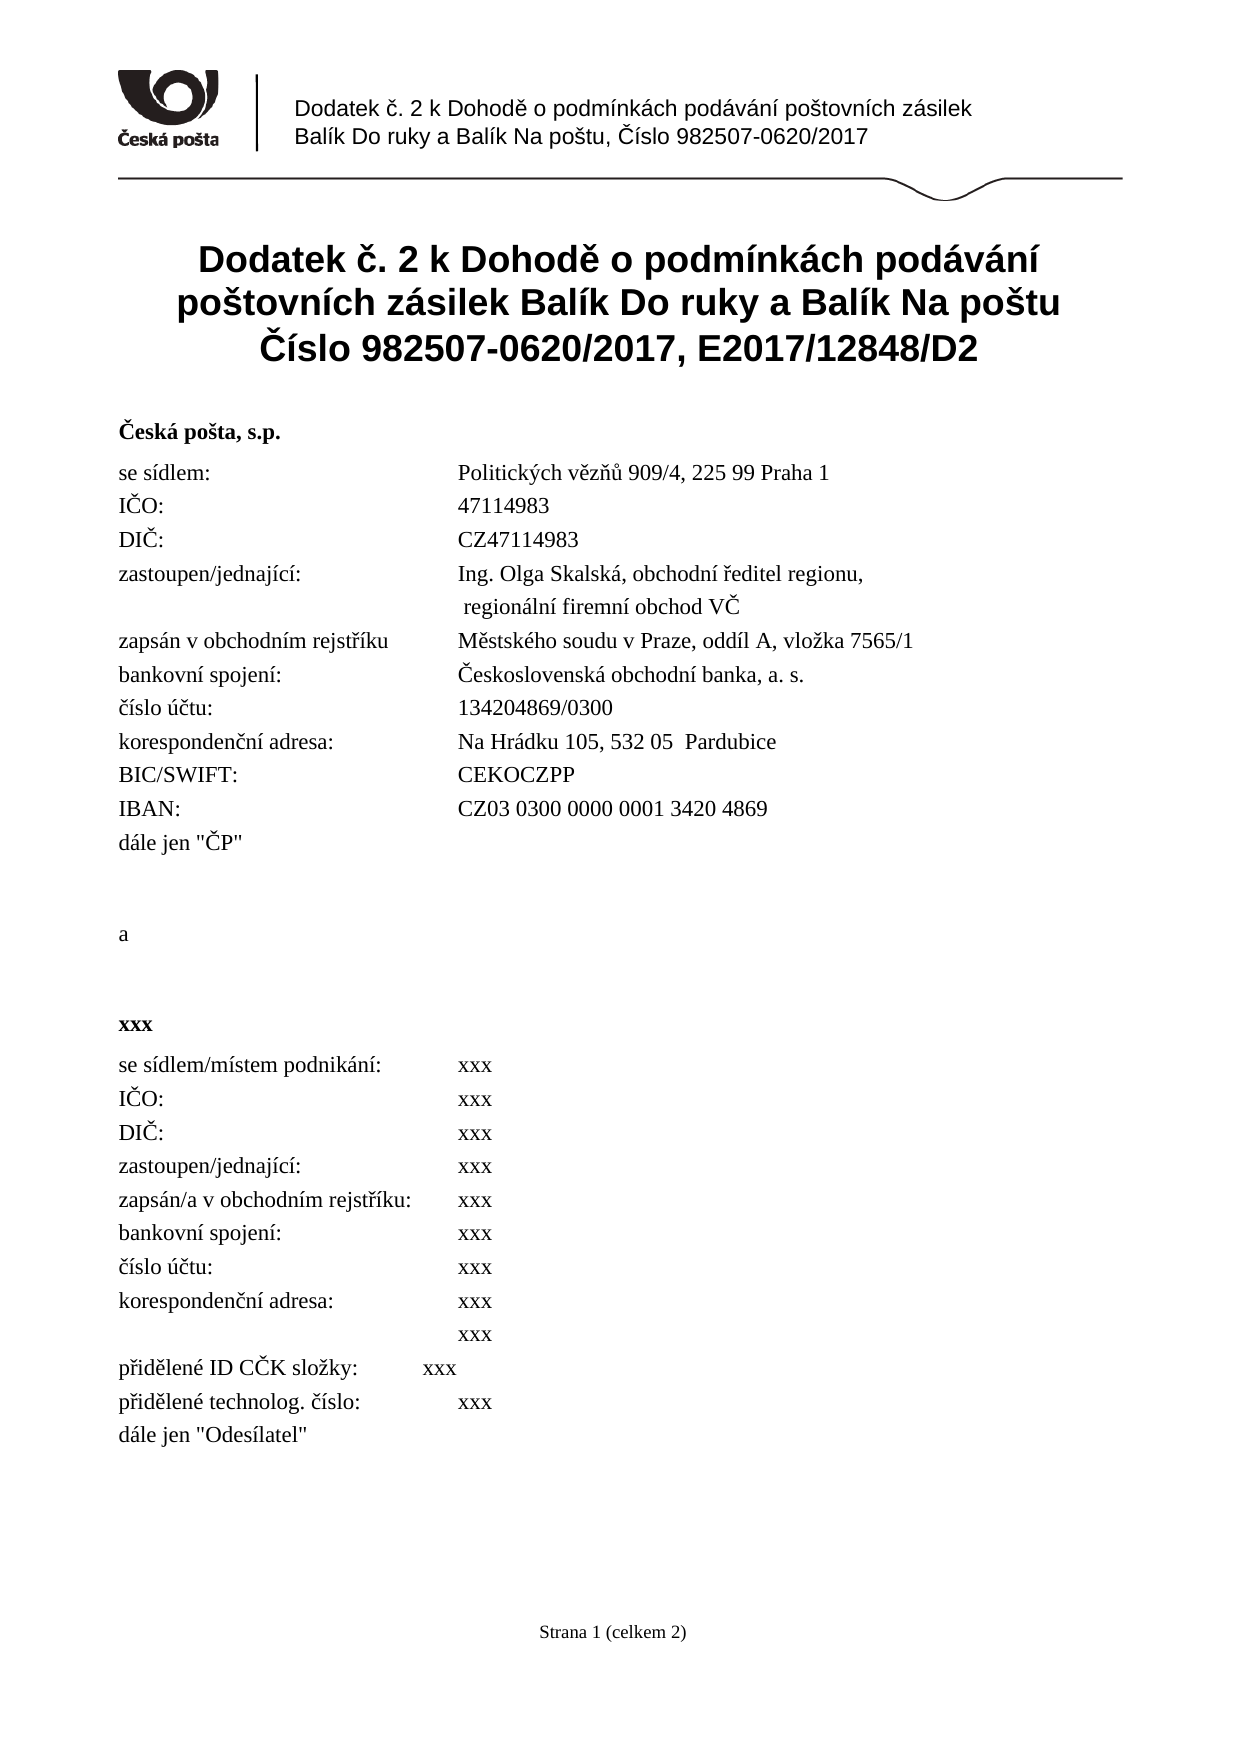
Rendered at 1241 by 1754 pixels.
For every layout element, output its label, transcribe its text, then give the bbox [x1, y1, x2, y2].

list se sídlem/místem podnikání: xxx [118, 1051, 1122, 1078]
list zapsán v obchodním rejstříku Městského soudu v Praze, oddíl A, vložka 7565/1 [118, 627, 1122, 653]
list dále jen "ČP" [118, 829, 1122, 855]
list bankovní spojení: xxx [118, 1219, 1122, 1246]
picture [118, 177, 1123, 201]
list se sídlem: Politických vězňů 909/4, 225 99 Praha 1 [118, 459, 1122, 485]
list IBAN: CZ03 0300 0000 0001 3420 4869 [118, 795, 1122, 822]
list BIC/SWIFT: CEKOCZPP [118, 762, 1122, 788]
list bankovní spojení: Československá obchodní banka, a. s. [118, 661, 1122, 687]
list korespondenční adresa: xxx [118, 1287, 1122, 1313]
list IČO: xxx [118, 1085, 1122, 1111]
list zastoupen/jednající: xxx [118, 1152, 1122, 1178]
picture [118, 70, 219, 148]
list Číslo 982507-0620/2017, E2017/12848/D2 [115, 326, 1122, 369]
list IČO: 47114983 [118, 492, 1122, 519]
list číslo účtu: 134204869/0300 [118, 694, 1122, 721]
list přidělené technolog. číslo: xxx [118, 1388, 1122, 1414]
list DIČ: xxx [118, 1118, 1122, 1145]
list číslo účtu: xxx [118, 1253, 1122, 1279]
list Dodatek č. 2 k Dohodě o podmínkách podávání poštovních zásilek Balík Do ruky a Balík Na poštu [115, 237, 1122, 324]
list xxx [118, 1320, 1122, 1347]
list zastoupen/jednající: Ing. Olga Skalská, obchodní ředitel regionu, [118, 560, 1122, 586]
list xxx [118, 1010, 1122, 1037]
list DIČ: CZ47114983 [118, 526, 1122, 552]
list a [118, 920, 1122, 946]
list přidělené ID CČK složky: xxx [118, 1354, 1122, 1380]
list korespondenční adresa: Na Hrádku 105, 532 05 Pardubice [118, 728, 1122, 754]
list dále jen "Odesílatel" [118, 1421, 1122, 1448]
list Česká pošta, s.p. [118, 418, 1122, 444]
list regionální firemní obchod VČ [437, 593, 1122, 620]
list zapsán/a v obchodním rejstříku: xxx [118, 1186, 1122, 1212]
